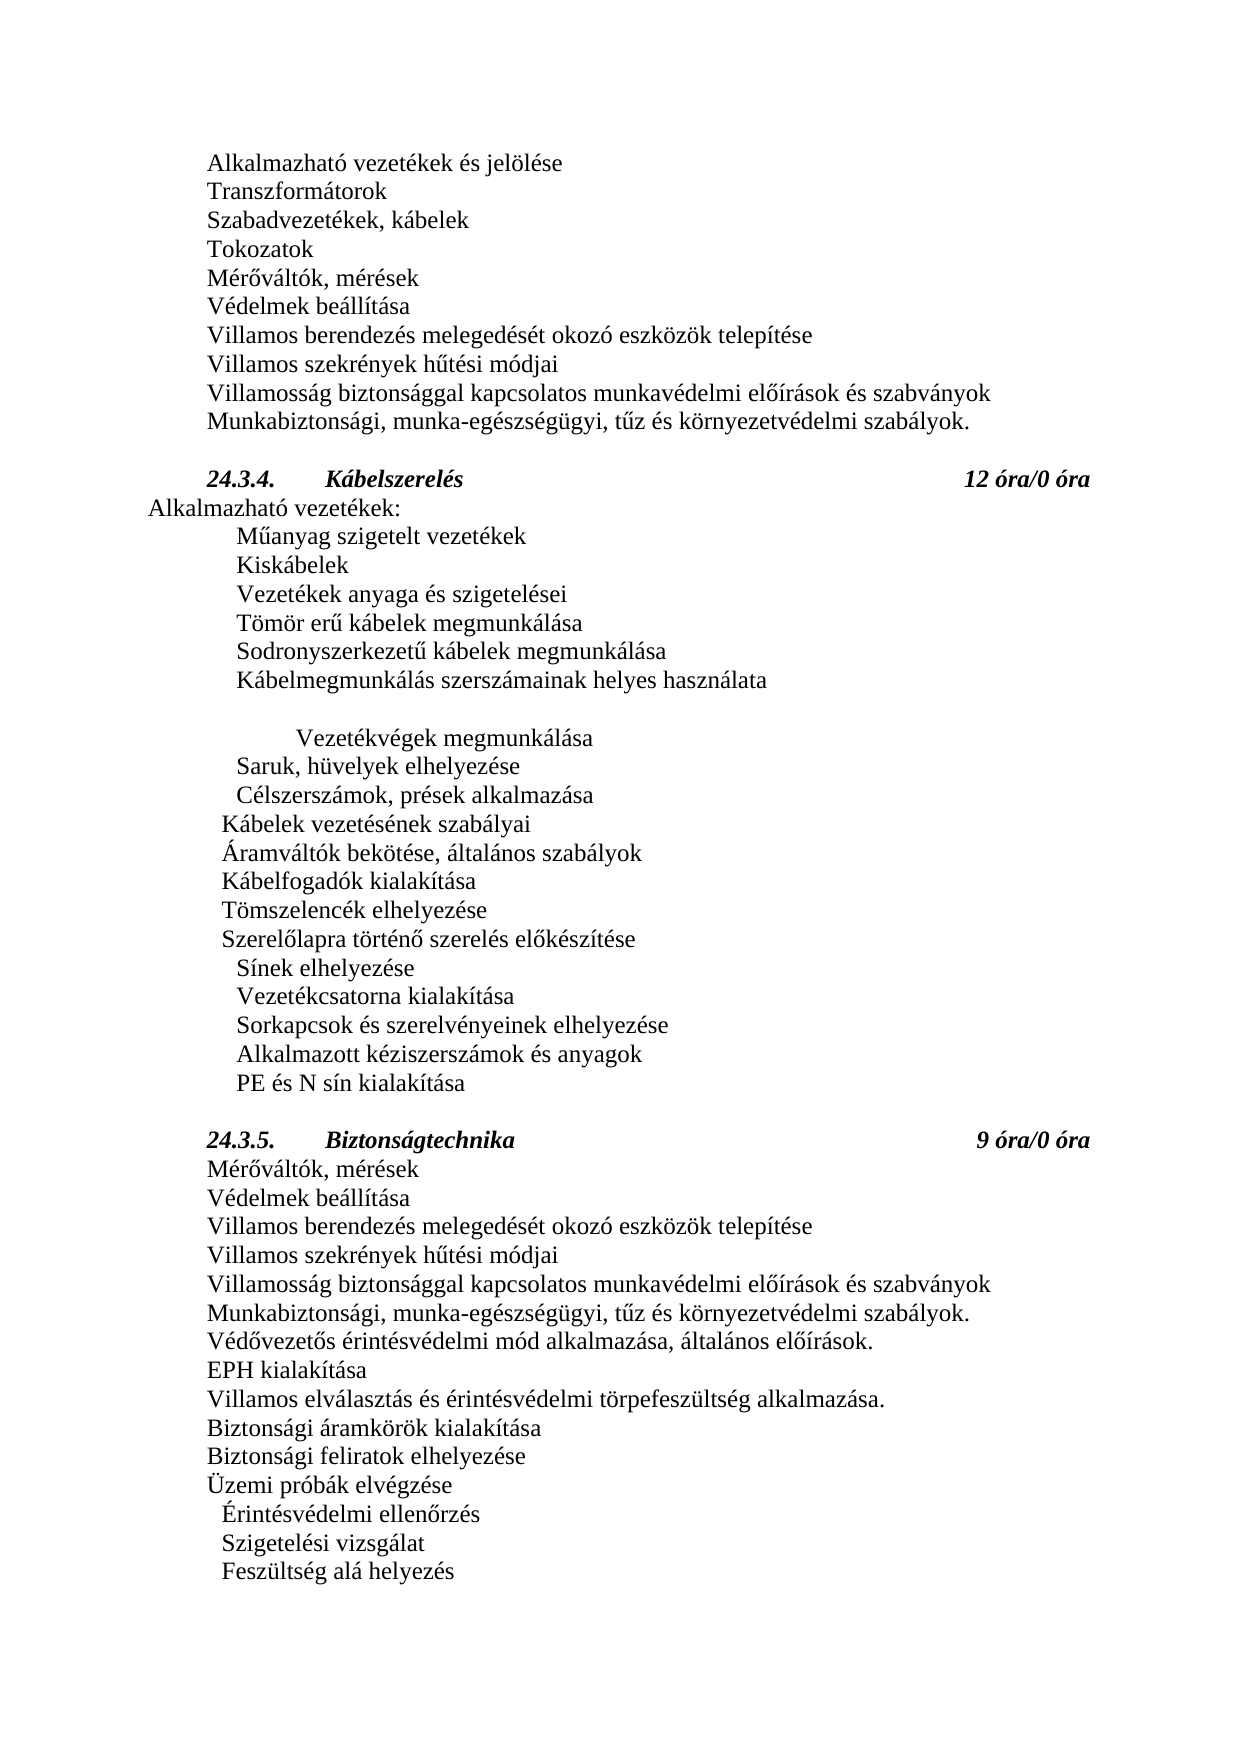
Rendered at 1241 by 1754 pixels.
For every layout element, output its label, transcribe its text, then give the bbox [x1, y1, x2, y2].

text Villamosság biztonsággal kapcsolatos munkavédelmi előírások és szabványok [207, 1269, 1093, 1298]
text Mérőváltók, mérések [207, 263, 1093, 291]
text Vezetékek anyaga és szigetelései [236, 579, 1093, 608]
text Tömör erű kábelek megmunkálása [236, 608, 1093, 636]
text Célszerszámok, prések alkalmazása [236, 780, 1093, 809]
text Villamos szekrények hűtési módjai [207, 349, 1093, 378]
text Munkabiztonsági, munka-egészségügyi, tűz és környezetvédelmi szabályok. [207, 406, 1093, 435]
text Sínek elhelyezése [236, 953, 1093, 981]
text Munkabiztonsági, munka-egészségügyi, tűz és környezetvédelmi szabályok. [207, 1298, 1093, 1326]
text Villamos elválasztás és érintésvédelmi törpefeszültség alkalmazása. [207, 1384, 1093, 1413]
list Kábelszerelés 12 óra/0 óra [207, 464, 1093, 493]
text Áramváltók bekötése, általános szabályok [221, 838, 1093, 866]
text Szigetelési vizsgálat [207, 1528, 1093, 1556]
text Kábelmegmunkálás szerszámainak helyes használata [236, 665, 1093, 694]
text Alkalmazható vezetékek és jelölése [207, 148, 1093, 176]
text Transzformátorok [207, 176, 1093, 205]
text Sodronyszerkezetű kábelek megmunkálása [236, 636, 1093, 665]
text Alkalmazható vezetékek: [148, 493, 1093, 521]
text Üzemi próbák elvégzése [207, 1470, 1093, 1499]
text Biztonsági áramkörök kialakítása [207, 1413, 1093, 1441]
text Villamosság biztonsággal kapcsolatos munkavédelmi előírások és szabványok [207, 378, 1093, 406]
text PE és N sín kialakítása [236, 1068, 1093, 1096]
text Villamos berendezés melegedését okozó eszközök telepítése [207, 320, 1093, 349]
text Műanyag szigetelt vezetékek [236, 521, 1093, 550]
text Kábelfogadók kialakítása [221, 866, 1093, 895]
text Érintésvédelmi ellenőrzés [207, 1499, 1093, 1528]
text Kiskábelek [236, 550, 1093, 579]
text Tokozatok [207, 234, 1093, 263]
text Szerelőlapra történő szerelés előkészítése [221, 924, 1093, 953]
list Biztonságtechnika 9 óra/0 óra [207, 1125, 1093, 1154]
text Mérőváltók, mérések [207, 1154, 1093, 1183]
text Sorkapcsok és szerelvényeinek elhelyezése [236, 1010, 1093, 1039]
text Kábelek vezetésének szabályai [221, 809, 1093, 838]
text Villamos szekrények hűtési módjai [207, 1240, 1093, 1269]
text Vezetékvégek megmunkálása [148, 723, 1093, 751]
text Védelmek beállítása [207, 291, 1093, 320]
text Feszültség alá helyezés [207, 1556, 1093, 1585]
text Biztonsági feliratok elhelyezése [207, 1441, 1093, 1470]
text EPH kialakítása [207, 1355, 1093, 1384]
text Tömszelencék elhelyezése [221, 895, 1093, 924]
text Védővezetős érintésvédelmi mód alkalmazása, általános előírások. [207, 1326, 1093, 1355]
text Szabadvezetékek, kábelek [207, 205, 1093, 234]
text Vezetékcsatorna kialakítása [236, 981, 1093, 1010]
text Alkalmazott kéziszerszámok és anyagok [236, 1039, 1093, 1068]
text Villamos berendezés melegedését okozó eszközök telepítése [207, 1211, 1093, 1240]
text Védelmek beállítása [207, 1183, 1093, 1211]
text Saruk, hüvelyek elhelyezése [236, 751, 1093, 780]
